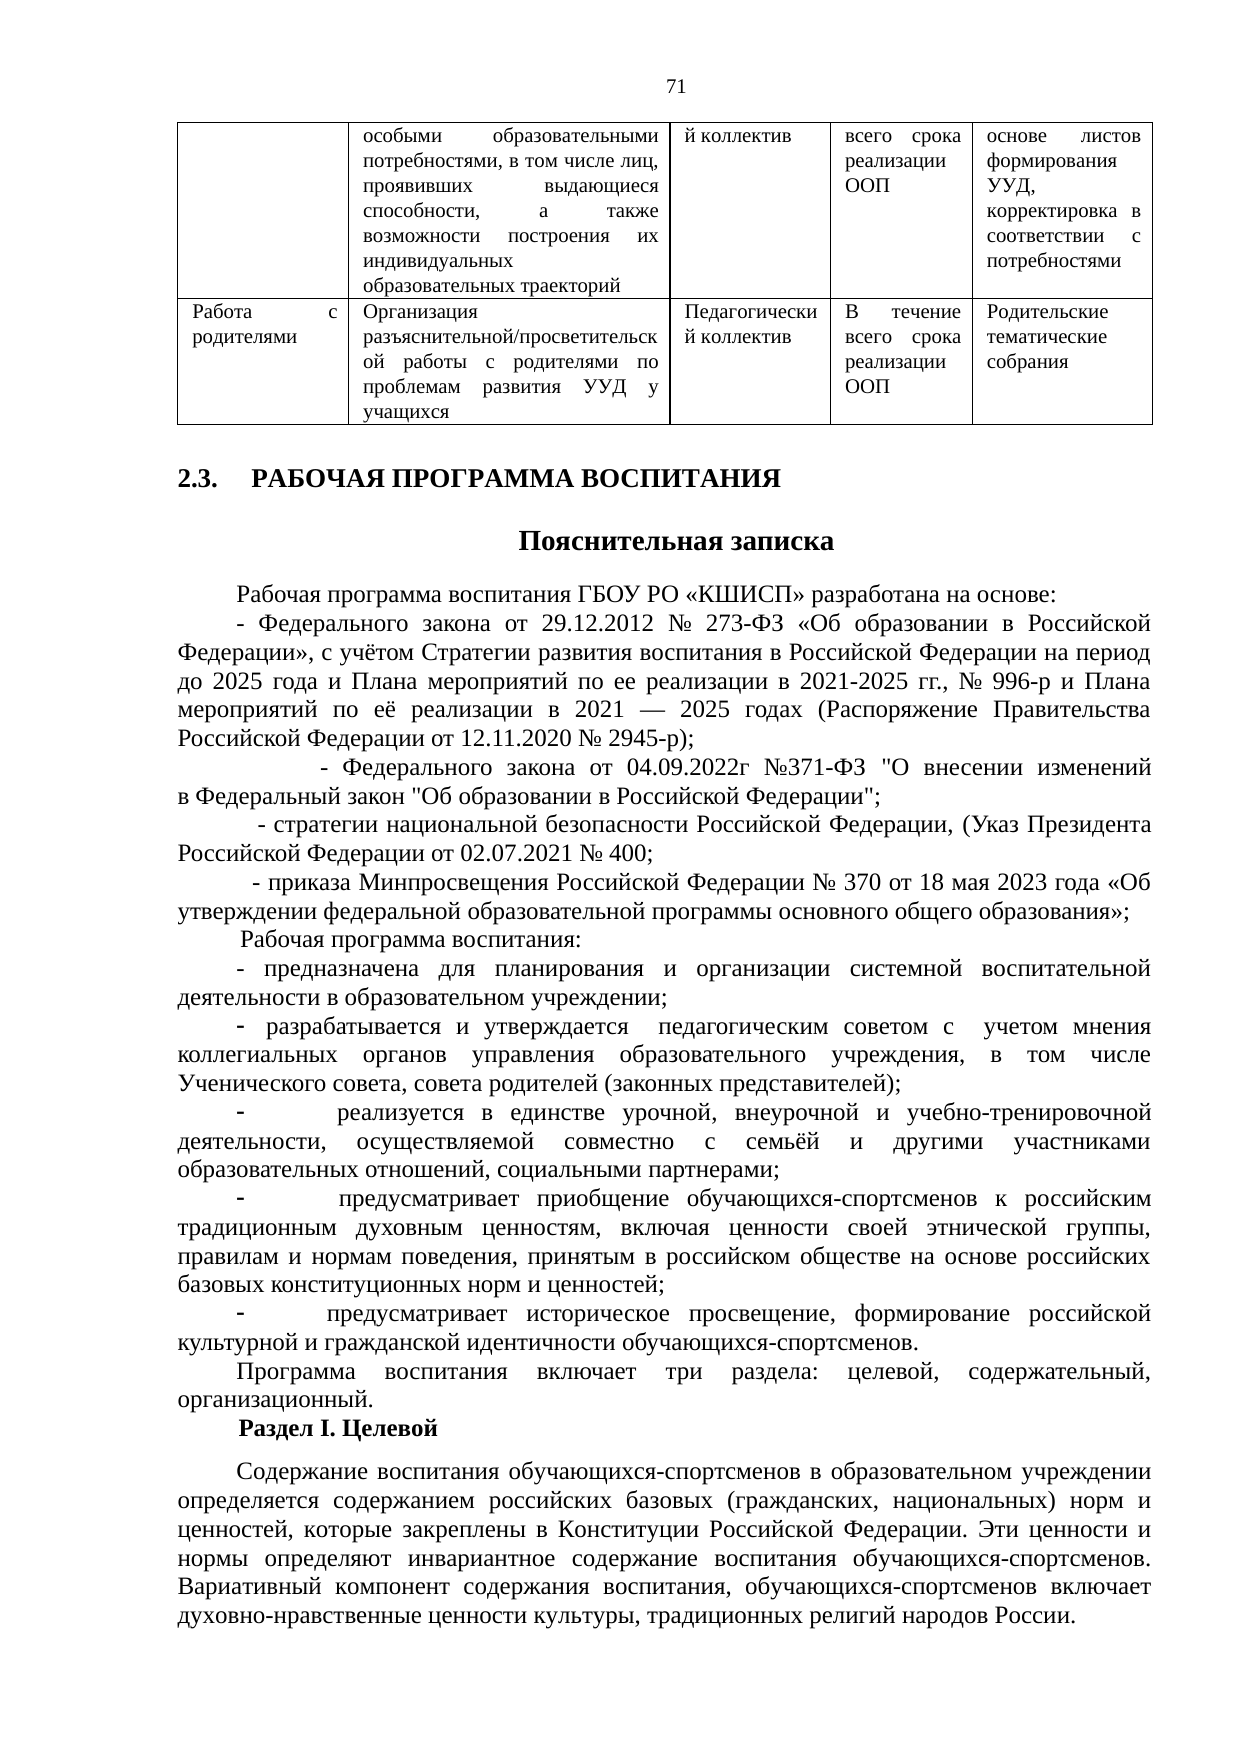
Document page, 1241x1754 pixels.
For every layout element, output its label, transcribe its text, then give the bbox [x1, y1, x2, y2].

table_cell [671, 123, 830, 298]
text Рабочая программа воспитания ГБОУ РО «КШИСП» разработана на основе: [177, 579, 1152, 608]
text Программа воспитания включает три раздела: целевой, содержательный, организационный. [177, 1356, 1152, 1413]
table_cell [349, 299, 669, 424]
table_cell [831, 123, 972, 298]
text - Федерального закона от 04.09.2022г №371-ФЗ "О внесении изменений в Федеральный закон "Об образовании в Российской Федерации"; [177, 752, 1152, 809]
text - приказа Минпросвещения Российской Федерации № 370 от 18 мая 2023 года «Об утверждении федеральной образовательной программы основного общего образования»; [177, 867, 1152, 924]
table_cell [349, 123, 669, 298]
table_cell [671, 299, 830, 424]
subtitle РАБОЧАЯ ПРОГРАММА ВОСПИТАНИЯ [177, 462, 1152, 493]
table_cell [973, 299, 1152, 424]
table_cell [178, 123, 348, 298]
list предусматривает приобщение обучающихся-спортсменов к российским традиционным духовным ценностям, включая ценности своей этнической группы, правилам и нормам поведения, принятым в российском обществе на основе российских базовых конституционных норм и ценностей; [177, 1183, 1152, 1298]
list разрабатывается и утверждается педагогическим советом с учетом мнения коллегиальных органов управления образовательного учреждения, в том числе Ученического совета, совета родителей (законных представителей); [177, 1011, 1152, 1097]
text Рабочая программа воспитания: [177, 924, 1152, 953]
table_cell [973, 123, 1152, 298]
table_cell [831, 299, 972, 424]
text - предназначена для планирования и организации системной воспитательной деятельности в образовательном учреждении; [177, 953, 1152, 1011]
text Пояснительная записка [177, 523, 1152, 556]
text Раздел I. Целевой [177, 1413, 1152, 1442]
text - стратегии национальной безопасности Российской Федерации, (Указ Президента Российской Федерации от 02.07.2021 № 400; [177, 809, 1152, 867]
list предусматривает историческое просвещение, формирование российской культурной и гражданской идентичности обучающихся-спортсменов. [177, 1298, 1152, 1356]
text - Федерального закона от 29.12.2012 № 273-ФЗ «Об образовании в Российской Федерации», с учётом Стратегии развития воспитания в Российской Федерации на период до 2025 года и Плана мероприятий по ее реализации в 2021-2025 гг., № 996-р и Плана мероприятий по её реализации в 2021 — 2025 годах (Распоряжение Правительства Российской Федерации от 12.11.2020 № 2945-р); [177, 608, 1152, 752]
list реализуется в единстве урочной, внеурочной и учебно-тренировочной деятельности, осуществляемой совместно с семьёй и другими участниками образовательных отношений, социальными партнерами; [177, 1097, 1152, 1183]
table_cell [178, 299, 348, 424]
text Содержание воспитания обучающихся-спортсменов в образовательном учреждении определяется содержанием российских базовых (гражданских, национальных) норм и ценностей, которые закреплены в Конституции Российской Федерации. Эти ценности и нормы определяют инвариантное содержание воспитания обучающихся-спортсменов. Вариативный компонент содержания воспитания, обучающихся-спортсменов включает духовно-нравственные ценности культуры, традиционных религий народов России. [177, 1456, 1152, 1629]
